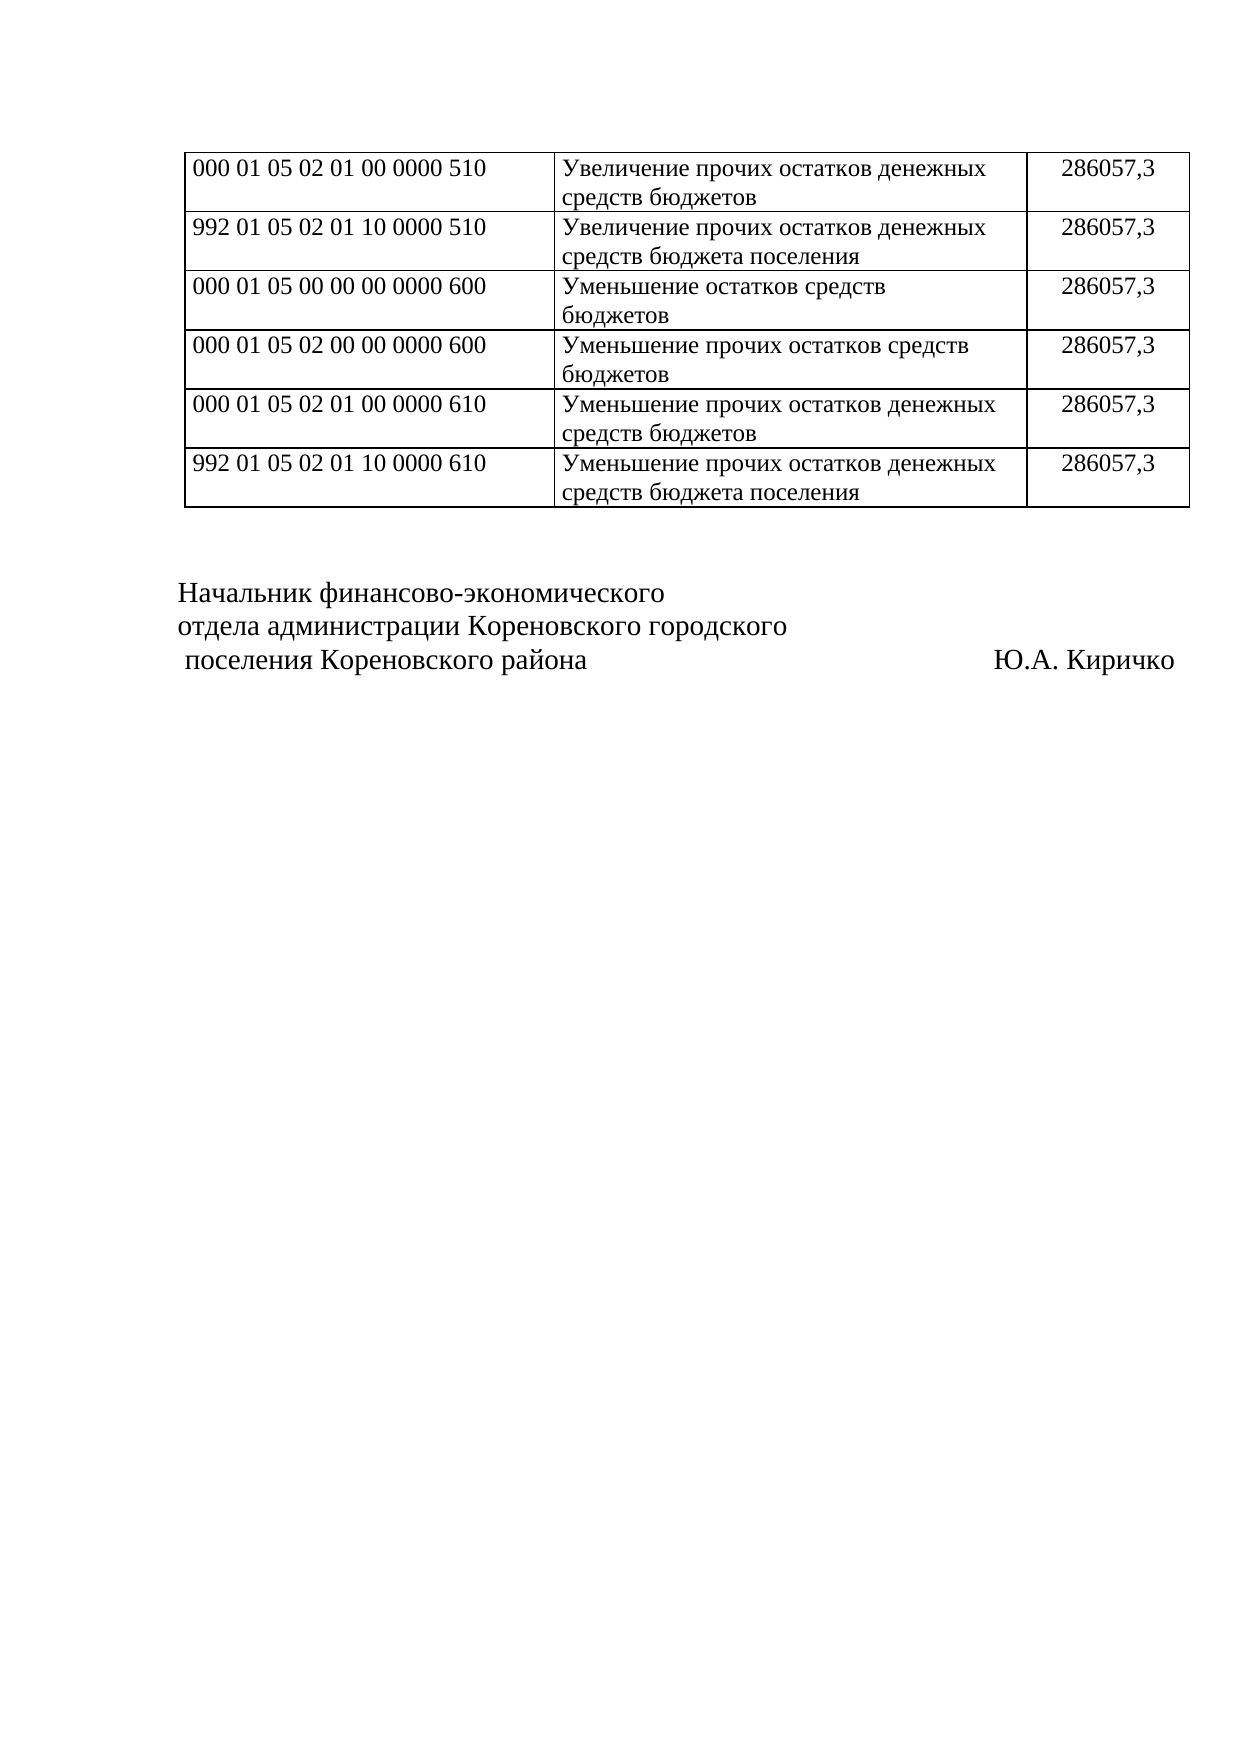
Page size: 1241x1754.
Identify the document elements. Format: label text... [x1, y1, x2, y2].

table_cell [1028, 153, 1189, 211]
text отдела администрации Кореновского городского [177, 608, 1181, 642]
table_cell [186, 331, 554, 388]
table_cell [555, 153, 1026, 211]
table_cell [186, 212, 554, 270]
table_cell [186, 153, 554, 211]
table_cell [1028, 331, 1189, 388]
text Начальник финансово-экономического [177, 575, 1181, 608]
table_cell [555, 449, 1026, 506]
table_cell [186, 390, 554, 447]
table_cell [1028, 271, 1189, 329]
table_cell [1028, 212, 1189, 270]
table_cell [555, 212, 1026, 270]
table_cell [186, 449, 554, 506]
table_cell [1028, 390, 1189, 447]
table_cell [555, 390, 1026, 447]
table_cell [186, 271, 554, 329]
text поселения Кореновского района Ю.А. Киричко [177, 642, 1181, 675]
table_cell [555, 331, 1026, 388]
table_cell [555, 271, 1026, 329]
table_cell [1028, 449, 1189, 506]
